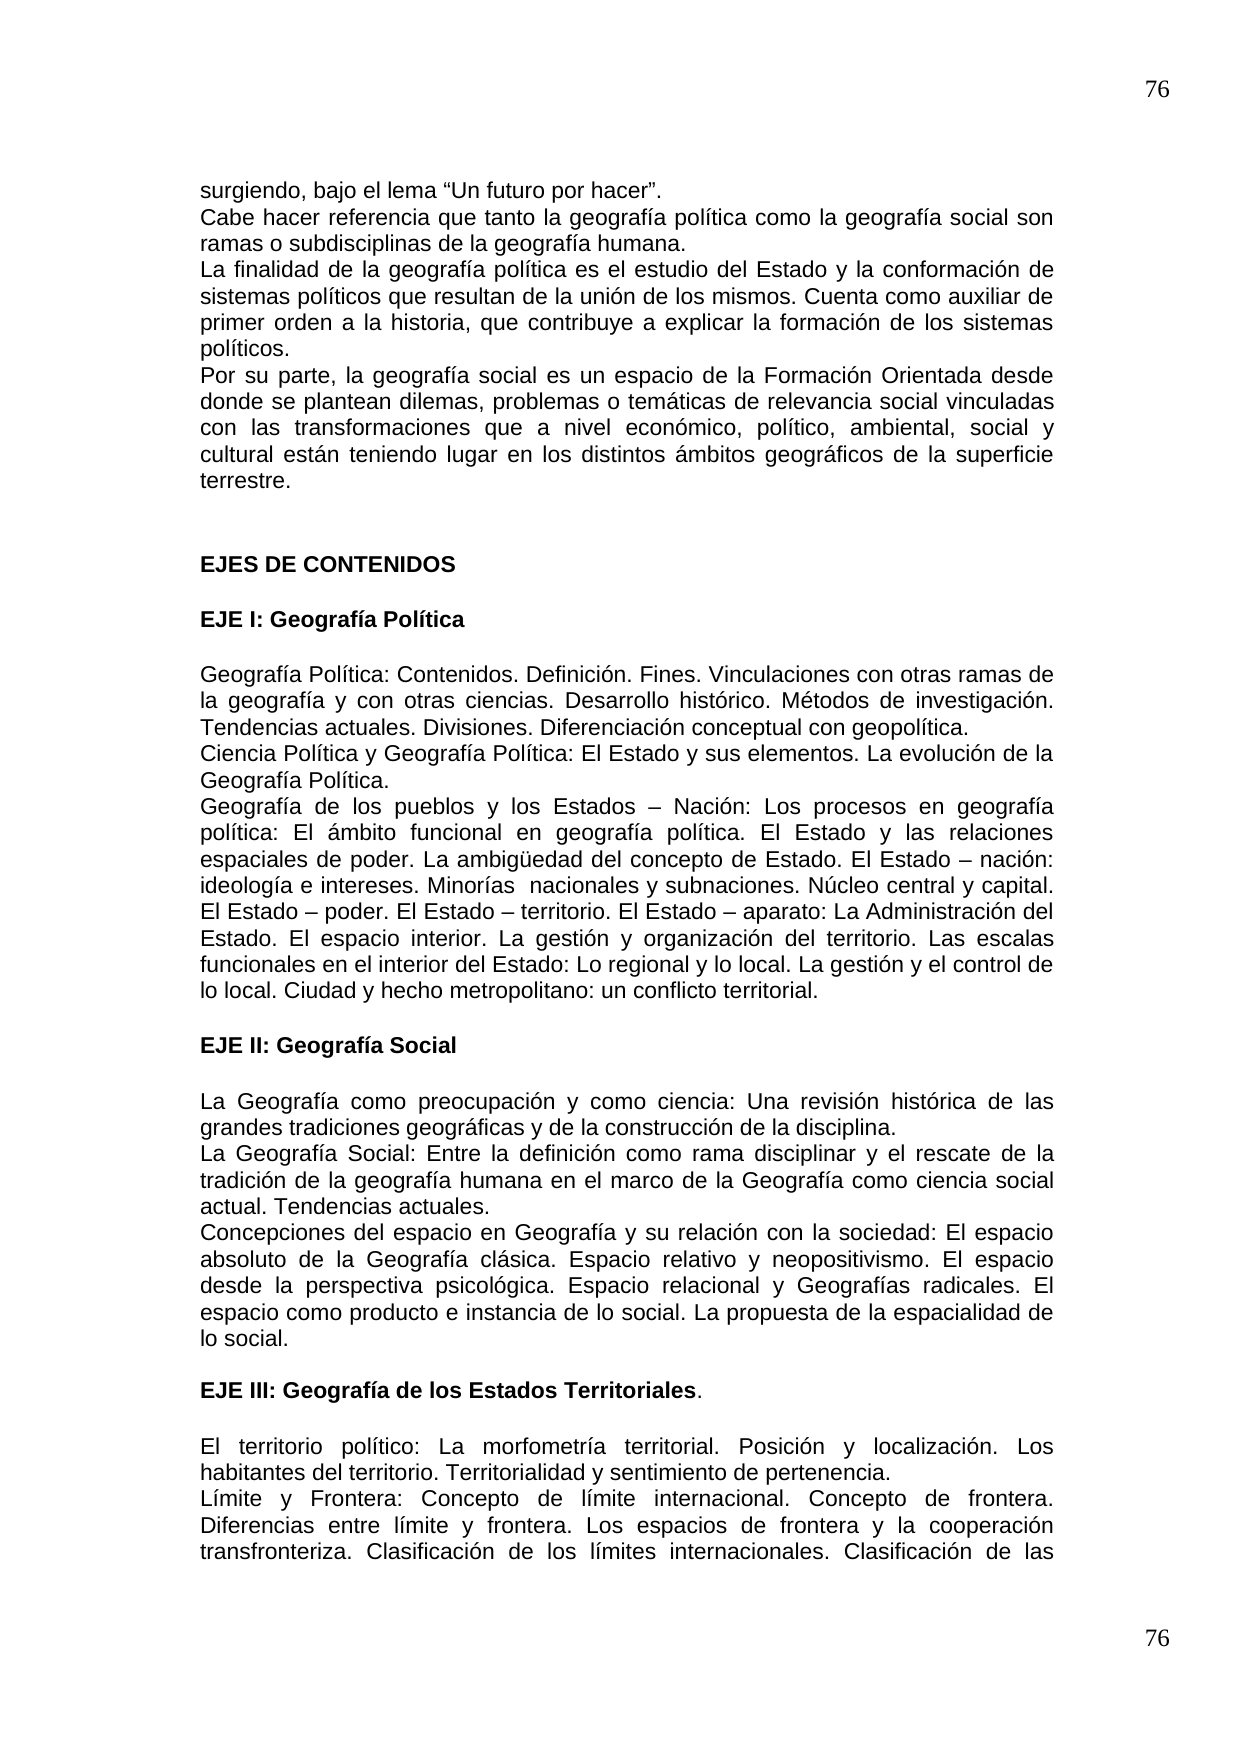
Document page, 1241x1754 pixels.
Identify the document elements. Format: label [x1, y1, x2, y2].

table_header [166, 177, 1088, 1564]
